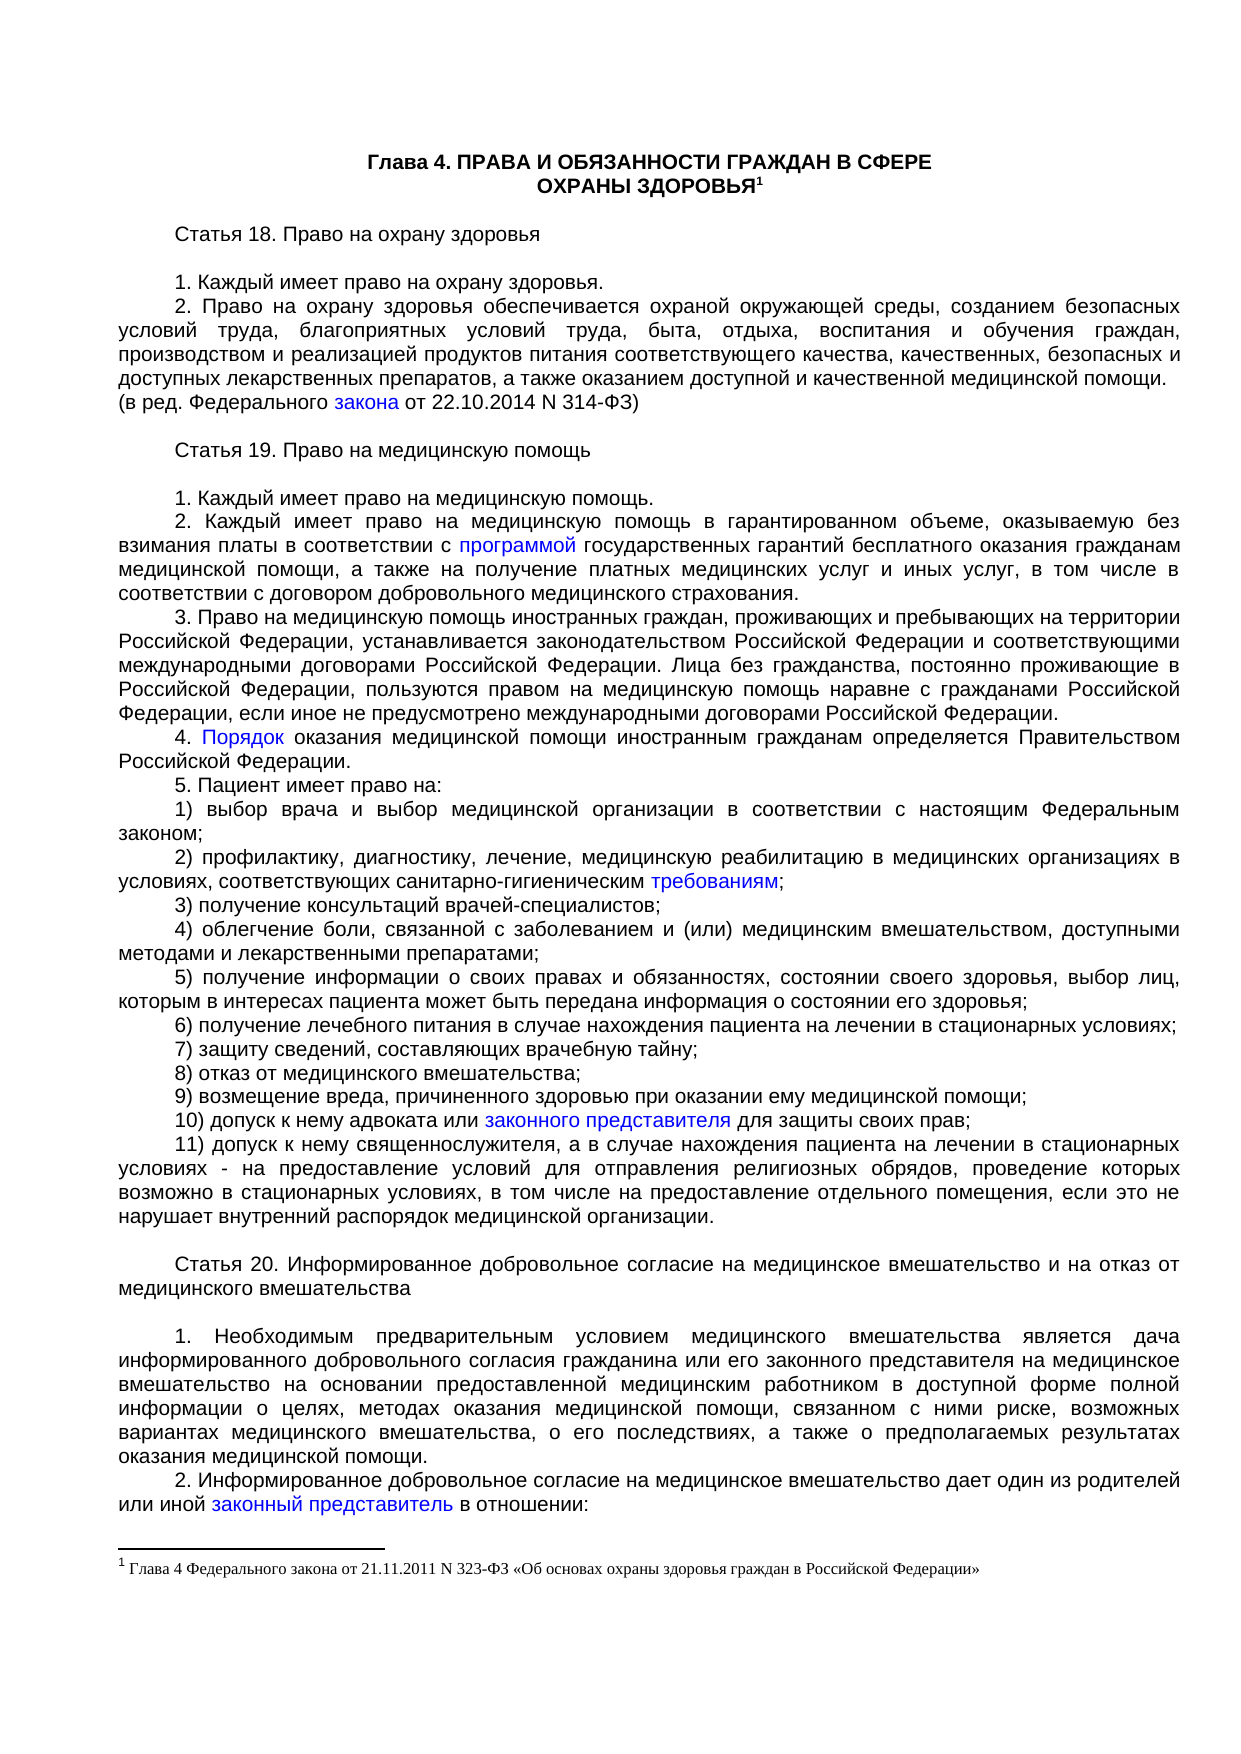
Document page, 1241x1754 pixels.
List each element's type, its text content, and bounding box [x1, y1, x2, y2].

text 5. Пациент имеет право на: [118, 773, 1181, 797]
text 4) облегчение боли, связанной с заболеванием и (или) медицинским вмешательством, доступными методами и лекарственными препаратами; [118, 917, 1181, 964]
text 1) выбор врача и выбор медицинской организации в соответствии с настоящим Федеральным законом; [118, 797, 1181, 845]
text 4. Порядок оказания медицинской помощи иностранным гражданам определяется Правительством Российской Федерации. [118, 725, 1181, 773]
text 3) получение консультаций врачей-специалистов; [118, 893, 1181, 917]
text 6) получение лечебного питания в случае нахождения пациента на лечении в стационарных условиях; [118, 1012, 1181, 1036]
text 11) допуск к нему священнослужителя, а в случае нахождения пациента на лечении в стационарных условиях - на предоставление условий для отправления религиозных обрядов, проведение которых возможно в стационарных условиях, в том числе на предоставление отдельного помещения, если это не нарушает внутренний распорядок медицинской организации. [118, 1132, 1181, 1228]
text (в ред. Федерального закона от 22.10.2014 N 314-ФЗ) [118, 389, 1181, 413]
text 2. Право на охрану здоровья обеспечивается охраной окружающей среды, созданием безопасных условий труда, благоприятных условий труда, быта, отдыха, воспитания и обучения граждан, производством и реализацией продуктов питания соответствующего качества, качественных, безопасных и доступных лекарственных препаратов, а также оказанием доступной и качественной медицинской помощи. [118, 294, 1181, 389]
text 9) возмещение вреда, причиненного здоровью при оказании ему медицинской помощи; [118, 1084, 1181, 1108]
text 2. Каждый имеет право на медицинскую помощь в гарантированном объеме, оказываемую без взимания платы в соответствии с программой государственных гарантий бесплатного оказания гражданам медицинской помощи, а также на получение платных медицинских услуг и иных услуг, в том числе в соответствии с договором добровольного медицинского страхования. [118, 509, 1181, 605]
text 2) профилактику, диагностику, лечение, медицинскую реабилитацию в медицинских организациях в условиях, соответствующих санитарно-гигиеническим требованиям; [118, 845, 1181, 893]
text 10) допуск к нему адвоката или законного представителя для защиты своих прав; [118, 1108, 1181, 1132]
text 1. Каждый имеет право на охрану здоровья. [118, 270, 1181, 294]
text 5) получение информации о своих правах и обязанностях, состоянии своего здоровья, выбор лиц, которым в интересах пациента может быть передана информация о состоянии его здоровья; [118, 964, 1181, 1012]
title ОХРАНЫ ЗДОРОВЬЯ [118, 174, 1181, 198]
text 1. Необходимым предварительным условием медицинского вмешательства является дача информированного добровольного согласия гражданина или его законного представителя на медицинское вмешательство на основании предоставленной медицинским работником в доступной форме полной информации о целях, методах оказания медицинской помощи, связанном с ними риске, возможных вариантах медицинского вмешательства, о его последствиях, а также о предполагаемых результатах оказания медицинской помощи. [118, 1324, 1181, 1468]
text 3. Право на медицинскую помощь иностранных граждан, проживающих и пребывающих на территории Российской Федерации, устанавливается законодательством Российской Федерации и соответствующими международными договорами Российской Федерации. Лица без гражданства, постоянно проживающие в Российской Федерации, пользуются правом на медицинскую помощь наравне с гражданами Российской Федерации, если иное не предусмотрено международными договорами Российской Федерации. [118, 605, 1181, 725]
title Глава 4. ПРАВА И ОБЯЗАННОСТИ ГРАЖДАН В СФЕРЕ [118, 150, 1181, 174]
text Статья 20. Информированное добровольное согласие на медицинское вмешательство и на отказ от медицинского вмешательства [118, 1252, 1181, 1300]
text Статья 18. Право на охрану здоровья [118, 222, 1181, 246]
text 1. Каждый имеет право на медицинскую помощь. [118, 485, 1181, 509]
text 7) защиту сведений, составляющих врачебную тайну; [118, 1036, 1181, 1060]
text 2. Информированное добровольное согласие на медицинское вмешательство дает один из родителей или иной законный представитель в отношении: [118, 1468, 1181, 1516]
text 8) отказ от медицинского вмешательства; [118, 1060, 1181, 1084]
text Статья 19. Право на медицинскую помощь [118, 437, 1181, 461]
